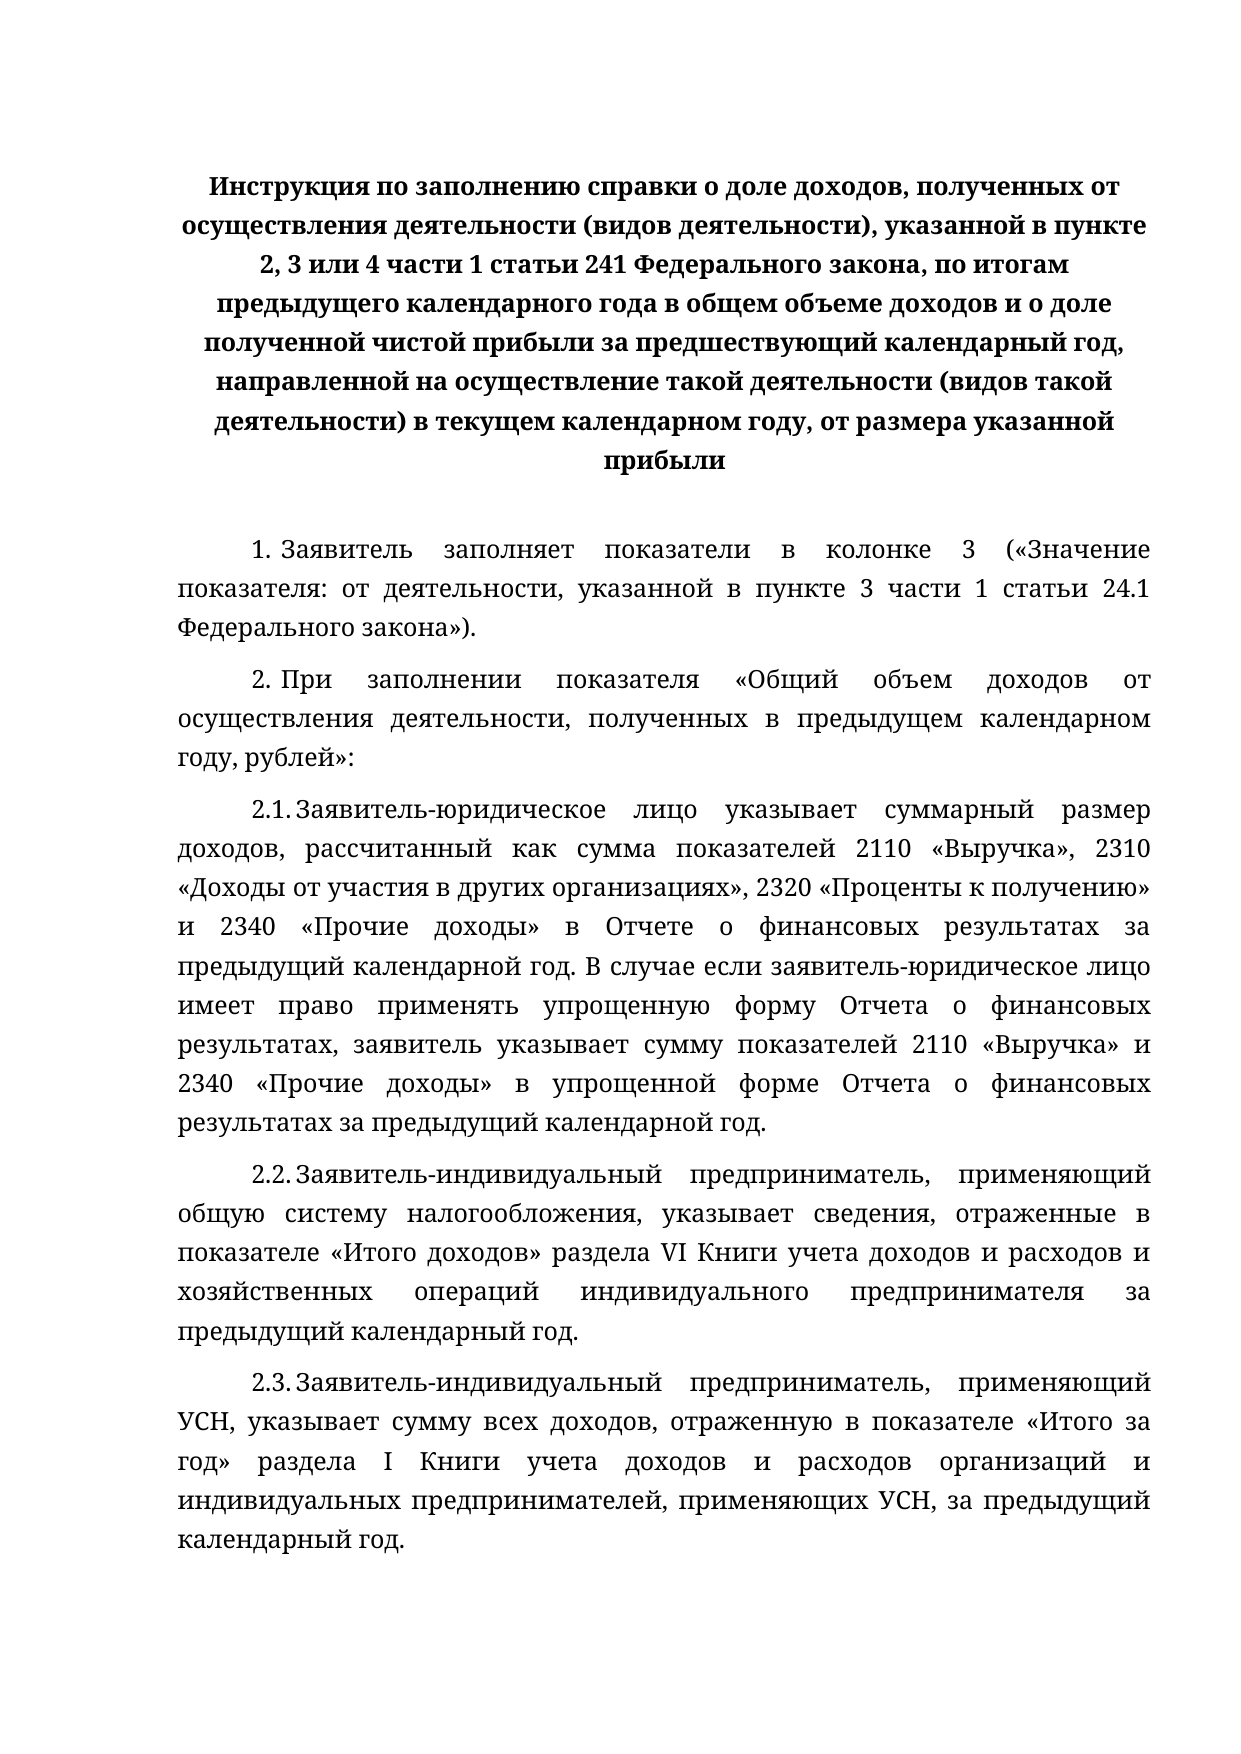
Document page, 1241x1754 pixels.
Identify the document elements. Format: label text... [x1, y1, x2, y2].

list Заявитель-индивидуальный предприниматель, применяющий УСН, указывает сумму всех доходов, отраженную в показателе «Итого за год» раздела I Книги учета доходов и расходов организаций и индивидуальных предпринимателей, применяющих УСН, за предыдущий календарный год. [177, 1365, 1152, 1556]
subtitle Инструкция по заполнению справки о доле доходов, полученных от осуществления деятельности (видов деятельности), указанной в пункте 2, 3 или 4 части 1 статьи 241 Федерального закона, по итогам предыдущего календарного года в общем объеме доходов и о доле полученной чистой прибыли за предшествующий календарный год, направленной на осуществление такой деятельности (видов такой деятельности) в текущем календарном году, от размера указанной прибыли [177, 168, 1152, 476]
list Заявитель заполняет показатели в колонке 3 («Значение показателя: от деятельности, указанной в пункте 3 части 1 статьи 24.1 Федерального закона»). [177, 531, 1152, 644]
list При заполнении показателя «Общий объем доходов от осуществления деятельности, полученных в предыдущем календарном году, рублей»: [177, 661, 1152, 774]
list Заявитель-индивидуальный предприниматель, применяющий общую систему налогообложения, указывает сведения, отраженные в показателе «Итого доходов» раздела VI Книги учета доходов и расходов и хозяйственных операций индивидуального предпринимателя за предыдущий календарный год. [177, 1156, 1152, 1347]
list Заявитель-юридическое лицо указывает суммарный размер доходов, рассчитанный как сумма показателей 2110 «Выручка», 2310 «Доходы от участия в других организациях», 2320 «Проценты к получению» и 2340 «Прочие доходы» в Отчете о финансовых результатах за предыдущий календарной год. В случае если заявитель-юридическое лицо имеет право применять упрощенную форму Отчета о финансовых результатах, заявитель указывает сумму показателей 2110 «Выручка» и 2340 «Прочие доходы» в упрощенной форме Отчета о финансовых результатах за предыдущий календарной год. [177, 791, 1152, 1139]
